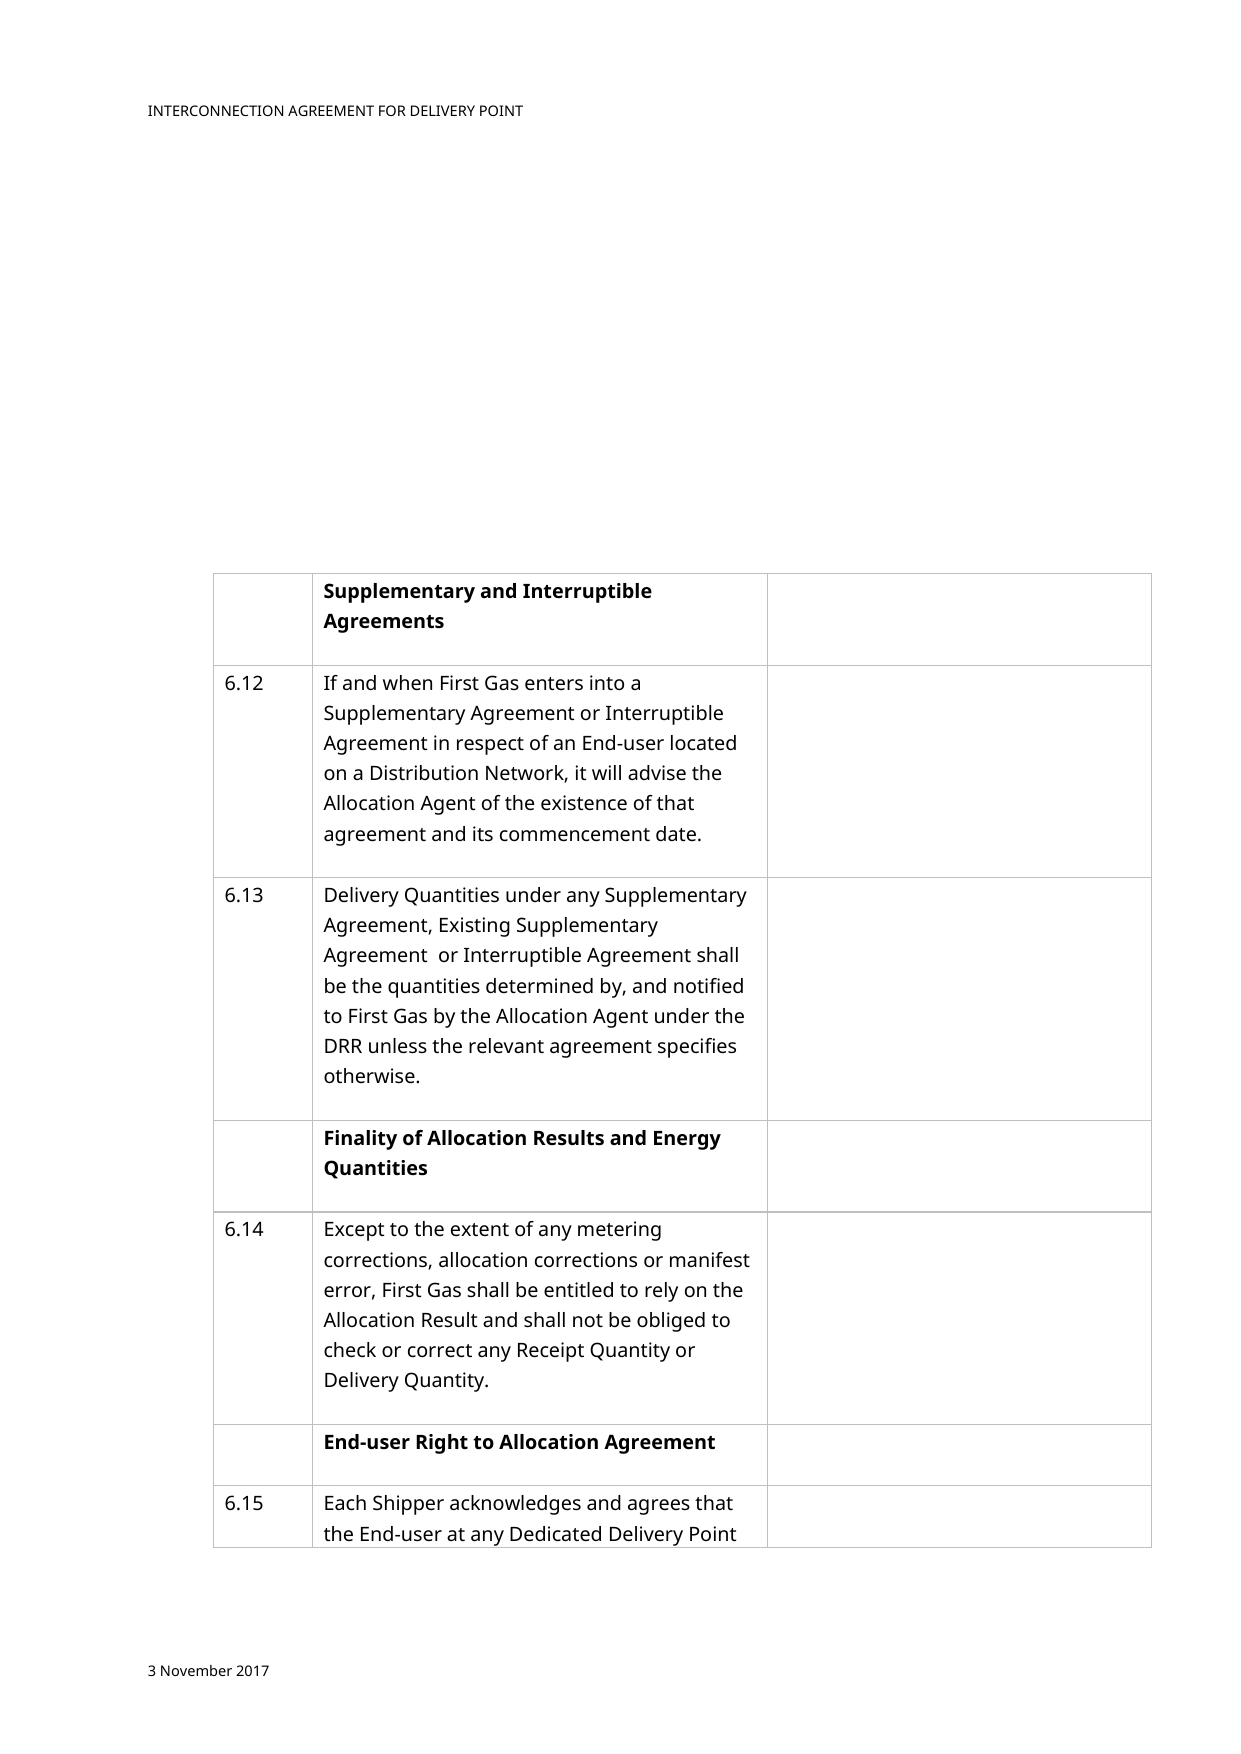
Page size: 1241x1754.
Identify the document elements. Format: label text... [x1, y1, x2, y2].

table_cell [768, 1486, 1151, 1547]
table_cell 6.12 [214, 666, 312, 877]
table_cell [768, 574, 1151, 664]
table_cell [768, 666, 1151, 877]
table_cell Delivery Quantities under any Supplementary Agreement, Existing Supplementary Agreement or Interruptible Agreement shall be the quantities determined by, and notified to First Gas by the Allocation Agent under the DRR unless the relevant agreement specifies otherwise. [313, 878, 767, 1120]
table_cell [768, 878, 1151, 1120]
table_cell [768, 1121, 1151, 1211]
table_cell Except to the extent of any metering corrections, allocation corrections or manifest error, First Gas shall be entitled to rely on the Allocation Result and shall not be obliged to check or correct any Receipt Quantity or Delivery Quantity. [313, 1213, 767, 1424]
table_cell [214, 1121, 312, 1211]
table_cell 6.14 [214, 1213, 312, 1424]
table_cell End-user Right to Allocation Agreement [313, 1425, 767, 1485]
table_cell Supplementary and Interruptible Agreements [313, 574, 767, 664]
table_cell 6.15 [214, 1486, 312, 1547]
table_cell [214, 574, 312, 664]
table_cell [214, 1425, 312, 1485]
table_cell Finality of Allocation Results and Energy Quantities [313, 1121, 767, 1211]
table_cell [768, 1425, 1151, 1485]
table_cell 6.13 [214, 878, 312, 1120]
table_cell If and when First Gas enters into a Supplementary Agreement or Interruptible Agreement in respect of an End-user located on a Distribution Network, it will advise the Allocation Agent of the existence of that agreement and its commencement date. [313, 666, 767, 877]
table_cell Each Shipper acknowledges and agrees that the End-user at any Dedicated Delivery Point has the right, subject to the terms of any existing Gas supply agreement it may have, to buy Gas from more than one Shipper and to determine when, and how much Gas it buys from each Shipper. [313, 1486, 767, 1547]
table_cell [768, 1213, 1151, 1424]
